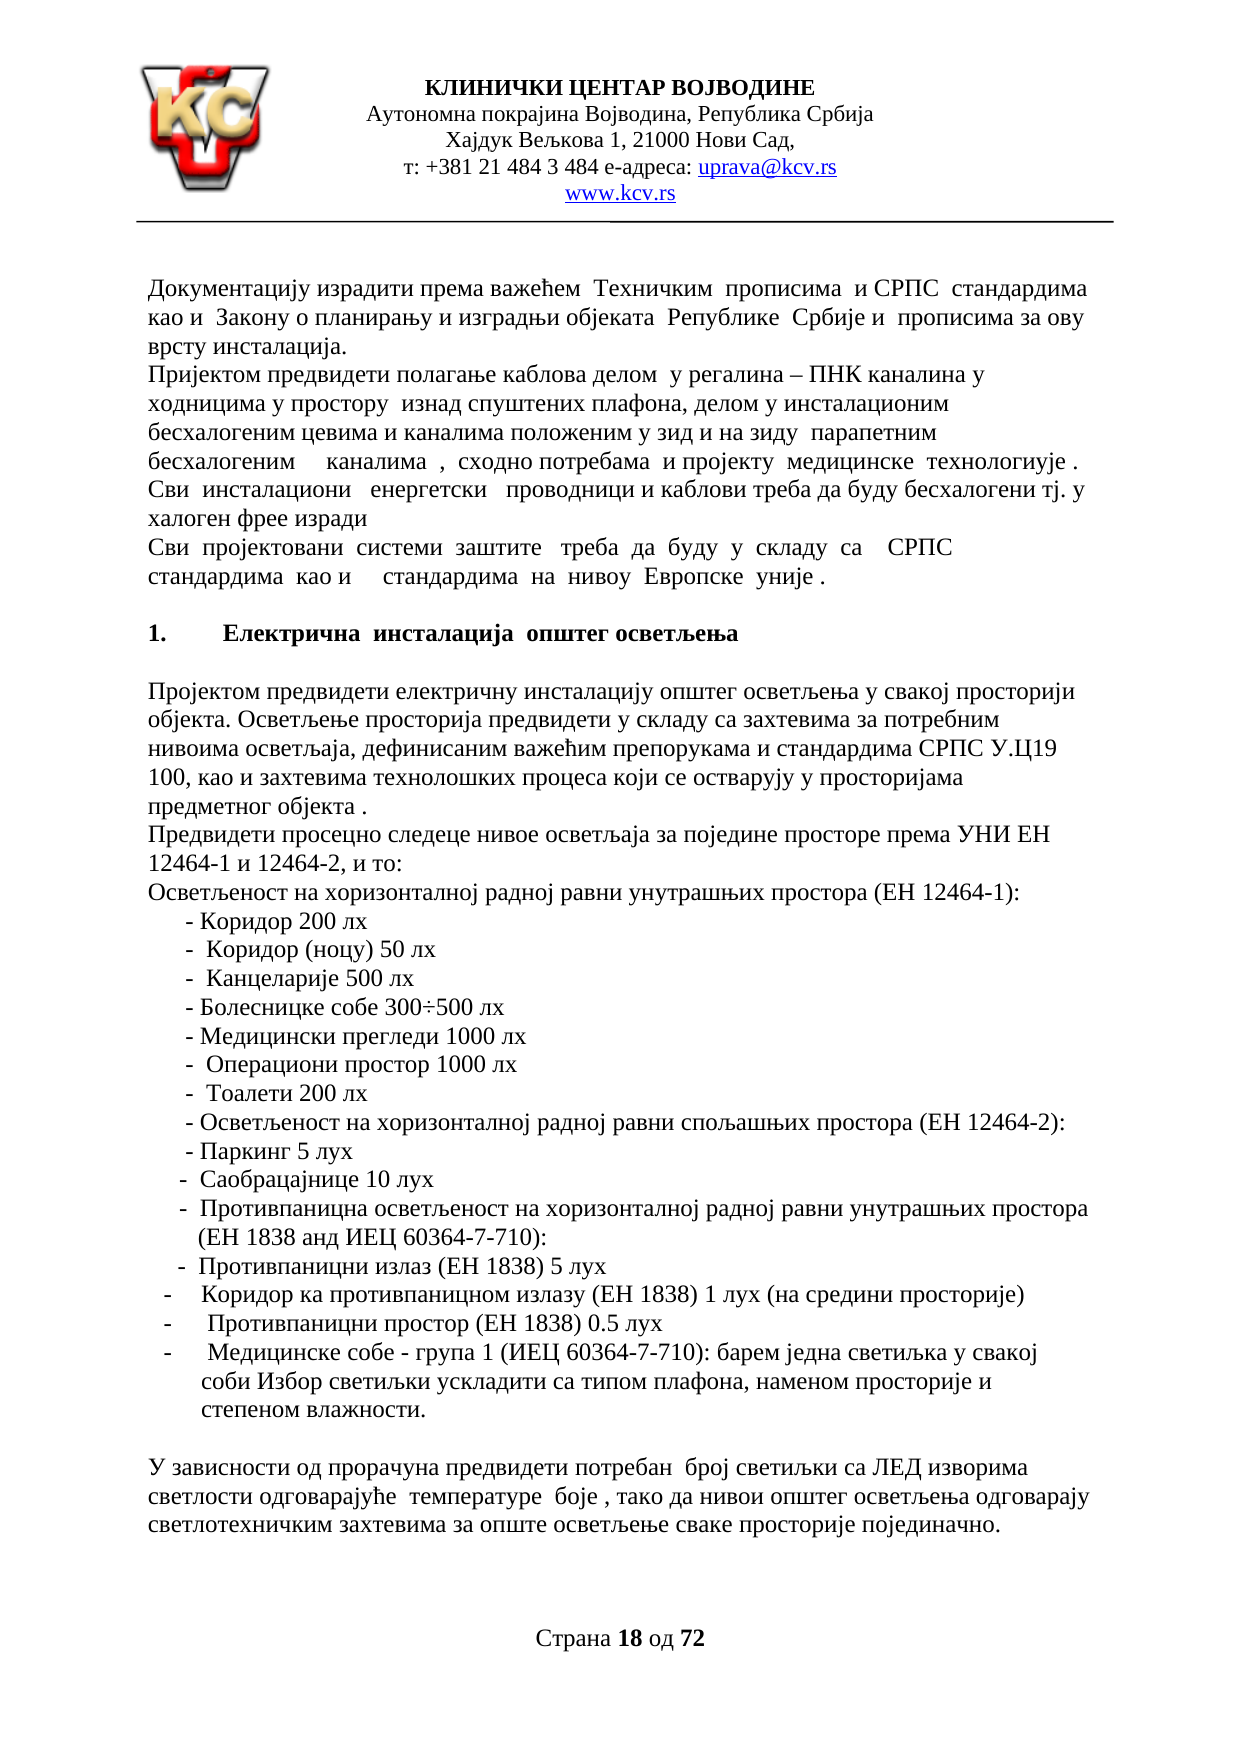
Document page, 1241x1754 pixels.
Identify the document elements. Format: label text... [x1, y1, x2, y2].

text - Канцеларије 500 лx [148, 963, 1092, 992]
text - Противпаницна осветљеност на хоризонталној радној равни унутрашњих простора [148, 1193, 1092, 1222]
text - Операциони простор 1000 лx [148, 1049, 1092, 1078]
text (ЕН 1838 анд ИЕЦ 60364-7-710): [148, 1222, 1092, 1251]
list - Противпаницни излаз (ЕН 1838) 5 луx [177, 1251, 1092, 1279]
text Пријектом предвидети полагање каблова делом у регалина – ПНК каналина у ходницима у простору изнад спуштених плафона, делом у инсталационим бесхалогеним цевима и каналима положеним у зид и на зиду парапетним бесхалогеним каналима , сходно потребама и пројекту медицинске технологиује . [148, 359, 1092, 474]
text Документацију израдити према важећем Техничким прописима и СРПС стандардима као и Закону о планирању и изградњи објеката Републике Србије и прописима за ову врсту инсталација. [148, 273, 1092, 359]
text Сви пројектовани системи заштите треба да буду у складу са СРПС стандардима као и стандардима на нивоу Европске уније . [148, 532, 1092, 589]
text - Медицински прегледи 1000 лx [148, 1021, 1092, 1049]
text Пројектом предвидети електричну инсталацију општег осветљења у свакој просторији објекта. Осветљење просторија предвидети у складу са захтевима за потребним нивоима осветљаја, дефинисаним важећим препорукама и стандардима СРПС У.Ц19 100, као и захтевима технолошких процеса који се остварују у просторијама предметног објекта . [148, 676, 1092, 819]
picture [137, 62, 274, 193]
text - Болесницке собе 300÷500 лx [148, 992, 1092, 1021]
list Медицинске собе - група 1 (ИЕЦ 60364-7-710): барем једна светиљка у свакој соби Избор светиљки ускладити са типом плафона, наменом просторије и степеном влажности. [163, 1337, 1092, 1423]
text Осветљеност на хоризонталној радној равни унутрашњих простора (ЕН 12464-1): [148, 877, 1092, 906]
text Предвидети просецно следеце нивое осветљаја за поједине просторе према УНИ ЕН 12464-1 и 12464-2, и то: [148, 819, 1092, 877]
list Противпаницни простор (ЕН 1838) 0.5 луx [163, 1308, 1092, 1337]
list Коридор ка противпаницном излазу (ЕН 1838) 1 луx (на средини просторије) [163, 1279, 1092, 1308]
text - Саобрацајнице 10 луx [148, 1164, 1092, 1193]
list Електрична инсталација општег осветљења [148, 618, 1092, 647]
text - Коридор (ноцу) 50 лx [148, 934, 1092, 963]
text - Паркинг 5 луx [148, 1136, 1092, 1164]
text - Коридор 200 лx [148, 906, 1092, 934]
text У зависности од прорачуна предвидети потребан број светиљки са ЛЕД изворима светлости одговарајуће температуре боје , тако да нивои општег осветљења одговарају светлотехничким захтевима за опште осветљење сваке просторије појединачно. [148, 1452, 1092, 1538]
text - Осветљеност на хоризонталној радној равни спољашњих простора (ЕН 12464-2): [148, 1107, 1092, 1136]
text - Тоалети 200 лx [148, 1078, 1092, 1107]
text Сви инсталациони енергетски проводници и каблови треба да буду бесхалогени тј. у халоген фрее изради [148, 474, 1092, 532]
